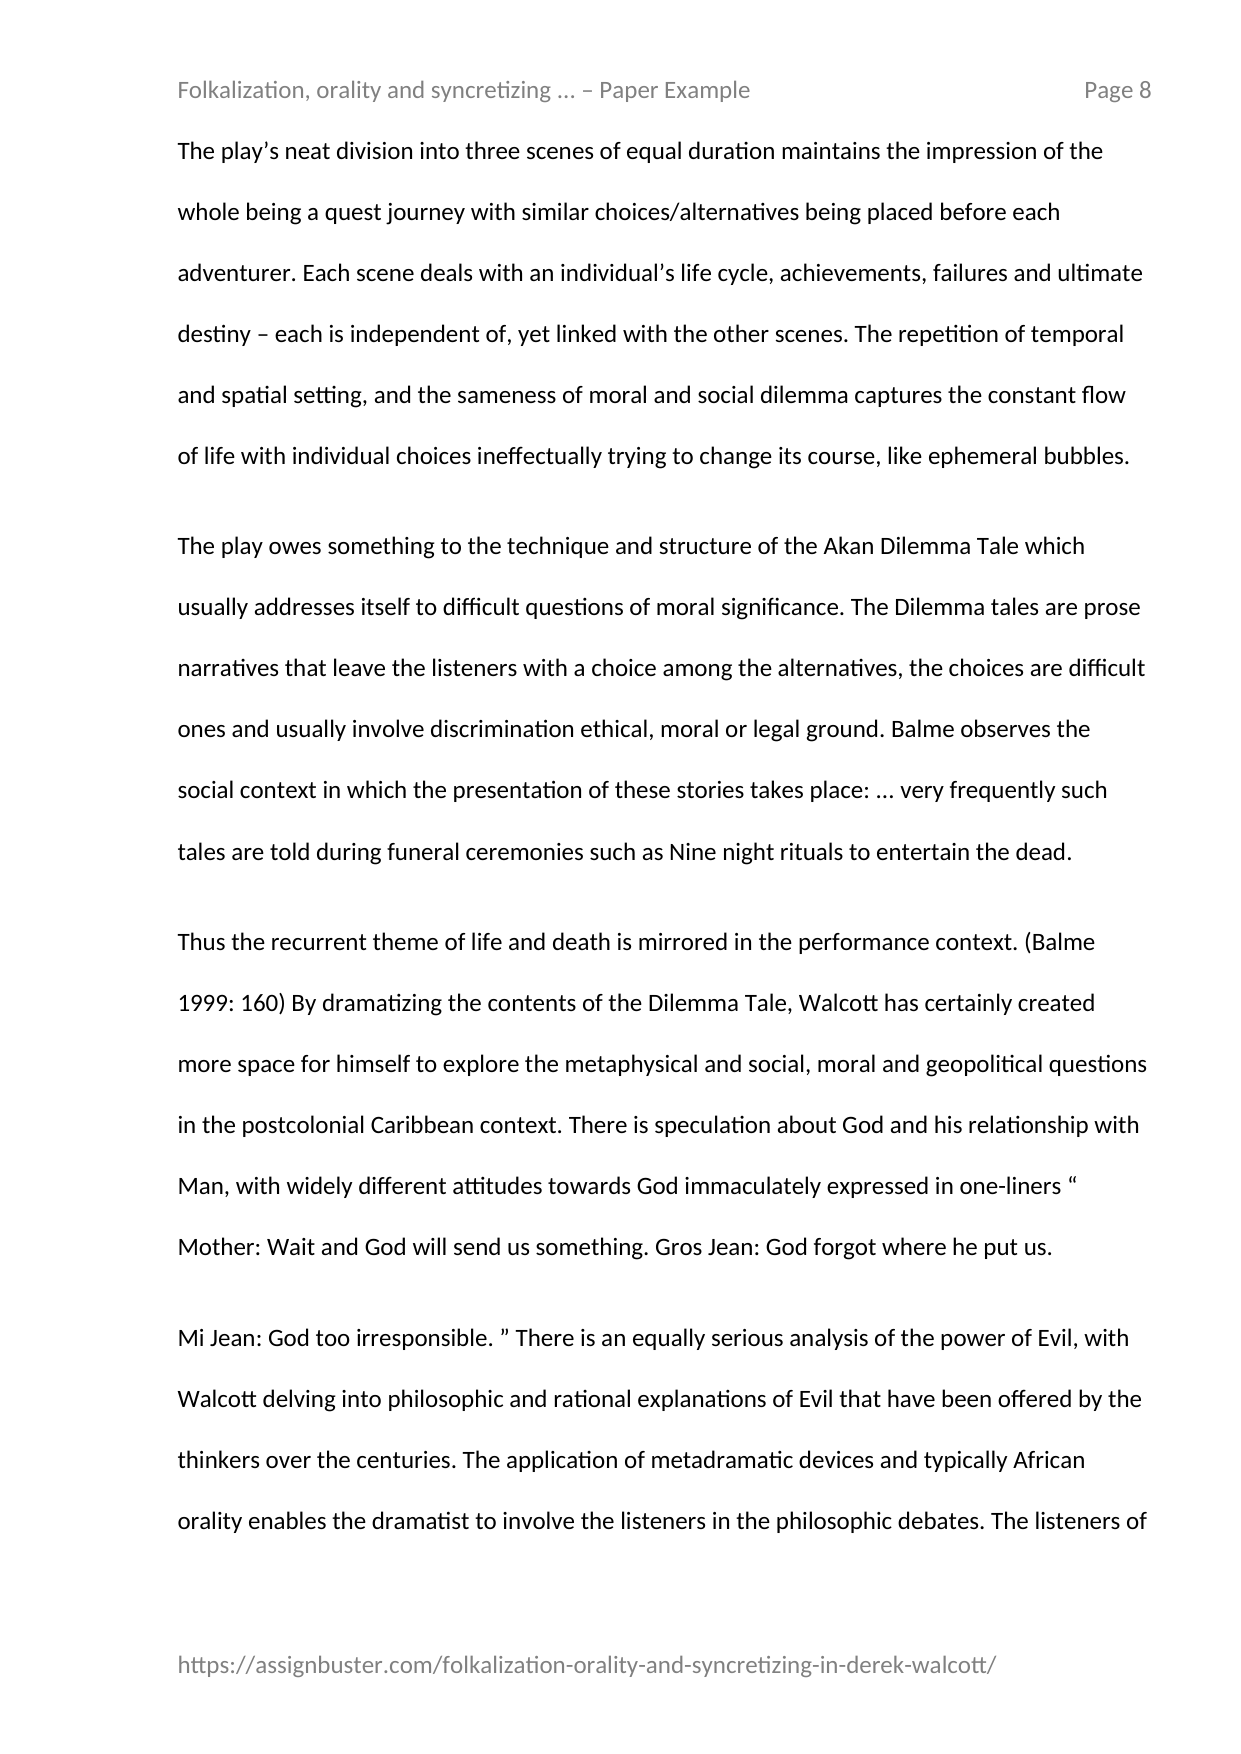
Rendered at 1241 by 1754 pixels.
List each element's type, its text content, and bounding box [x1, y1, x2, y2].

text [177, 1322, 1152, 1536]
text The play’s neat division into three scenes of equal duration maintains the impression of the whole being a quest journey with similar choices/alternatives being placed before each adventurer. Each scene deals with an individual’s life cycle, achievements, failures and ultimate destiny – each is independent of, yet linked with the other scenes. The repetition of temporal and spatial setting, and the sameness of moral and social dilemma captures the constant flow of life with individual choices ineffectually trying to change its course, like ephemeral bubbles. [177, 135, 1152, 471]
text Thus the recurrent theme of life and death is mirrored in the performance context. (Balme 1999: 160) By dramatizing the contents of the Dilemma Tale, Walcott has certainly created more space for himself to explore the metaphysical and social, moral and geopolitical questions in the postcolonial Caribbean context. There is speculation about God and his relationship with Man, with widely different attitudes towards God immaculately expressed in one-liners “ Mother: Wait and God will send us something. Gros Jean: God forgot where he put us. [177, 926, 1152, 1262]
text The play owes something to the technique and structure of the Akan Dilemma Tale which usually addresses itself to difficult questions of moral significance. The Dilemma tales are prose narratives that leave the listeners with a choice among the alternatives, the choices are difficult ones and usually involve discrimination ethical, moral or legal ground. Balme observes the social context in which the presentation of these stories takes place: ... very frequently such tales are told during funeral ceremonies such as Nine night rituals to entertain the dead. [177, 531, 1152, 866]
